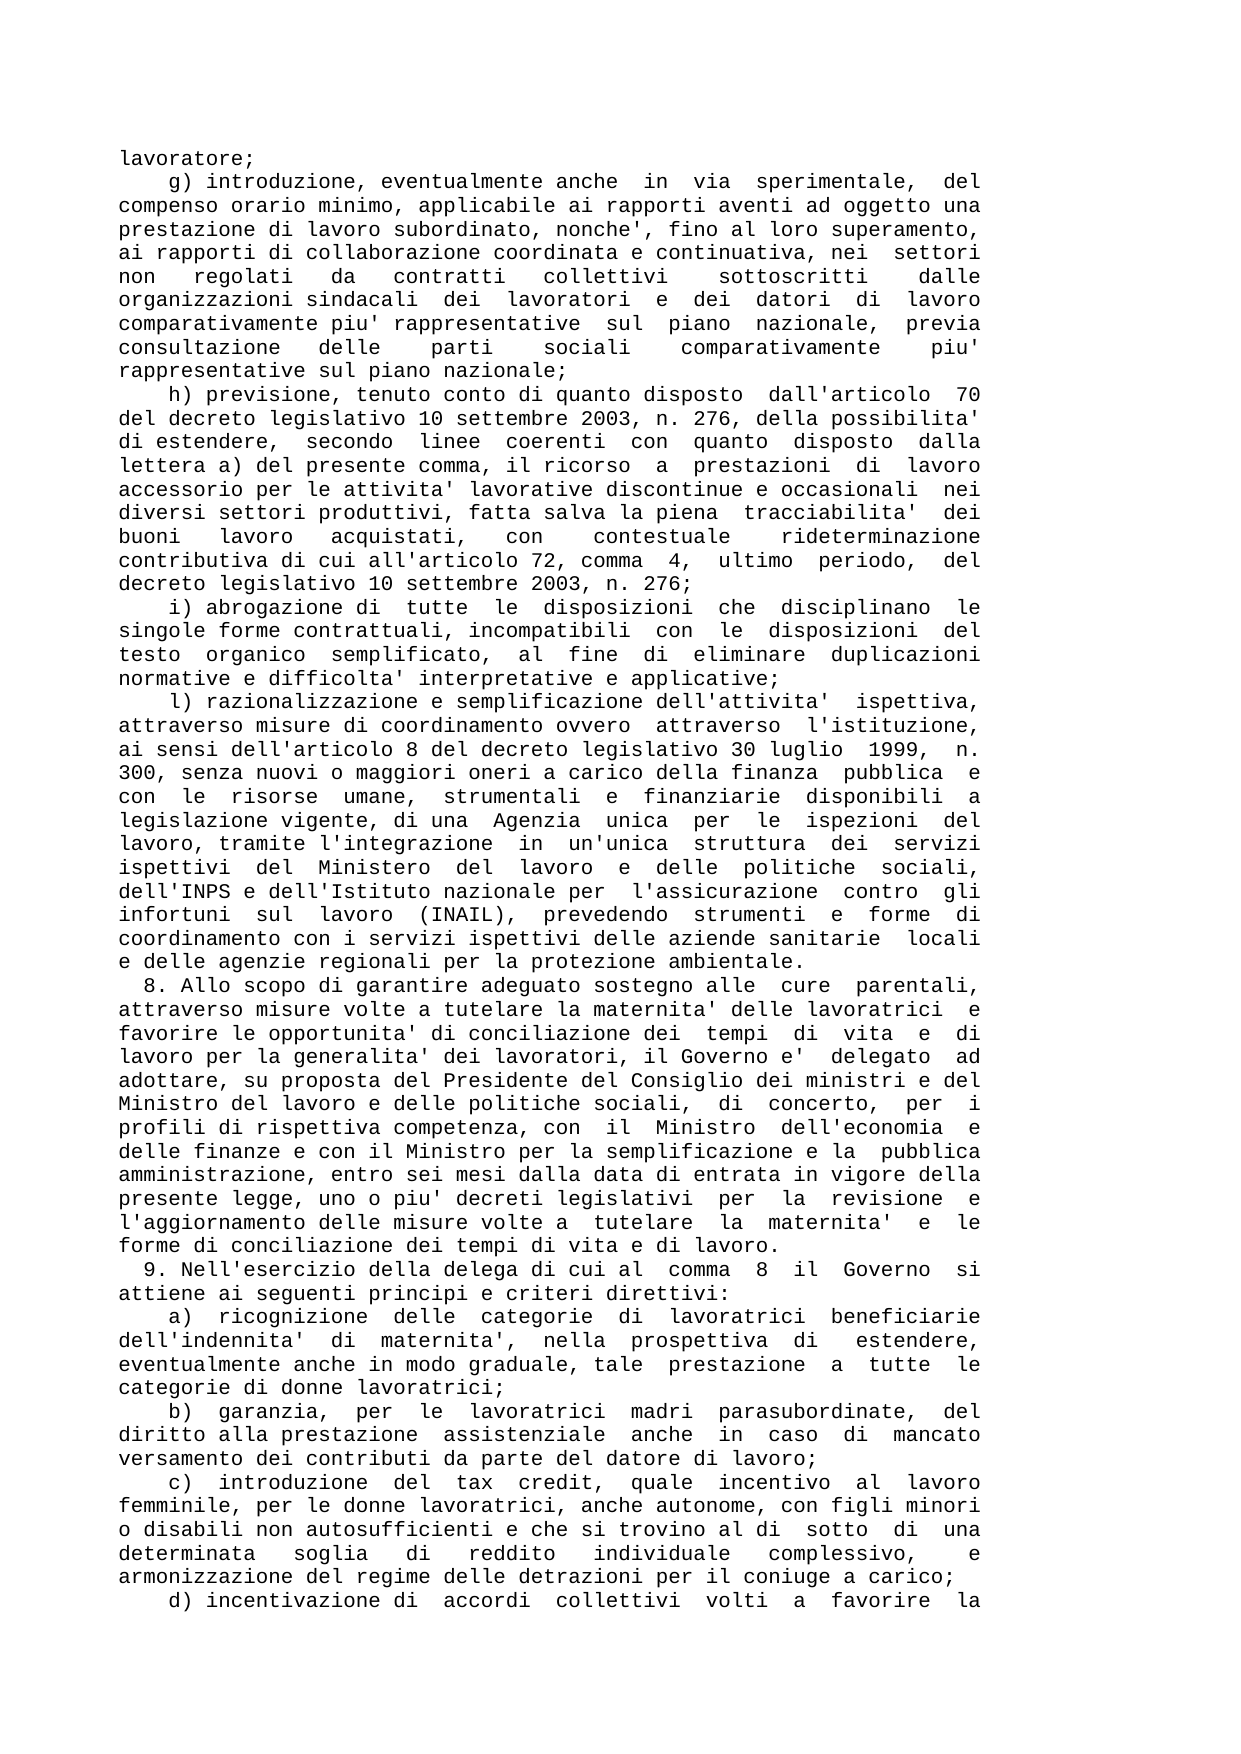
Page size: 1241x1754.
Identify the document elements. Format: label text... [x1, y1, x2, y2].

text presente legge, uno o piu' decreti legislativi per la revisione e [118, 1188, 1122, 1212]
text lavoratore; [118, 148, 1122, 171]
text eventualmente anche in modo graduale, tale prestazione a tutte le [118, 1353, 1122, 1377]
text femminile, per le donne lavoratrici, anche autonome, con figli minori [118, 1495, 1122, 1519]
text b) garanzia, per le lavoratrici madri parasubordinate, del [118, 1401, 1122, 1424]
text organizzazioni sindacali dei lavoratori e dei datori di lavoro [118, 289, 1122, 313]
text dell'INPS e dell'Istituto nazionale per l'assicurazione contro gli [118, 881, 1122, 904]
text attraverso misure di coordinamento ovvero attraverso l'istituzione, [118, 715, 1122, 739]
text 9. Nell'esercizio della delega di cui al comma 8 il Governo si [118, 1259, 1122, 1283]
text g) introduzione, eventualmente anche in via sperimentale, del [118, 171, 1122, 195]
text non regolati da contratti collettivi sottoscritti dalle [118, 266, 1122, 289]
text decreto legislativo 10 settembre 2003, n. 276; [118, 573, 1122, 597]
text contributiva di cui all'articolo 72, comma 4, ultimo periodo, del [118, 549, 1122, 573]
text normative e difficolta' interpretative e applicative; [118, 668, 1122, 691]
text lavoro, tramite l'integrazione in un'unica struttura dei servizi [118, 833, 1122, 857]
text diversi settori produttivi, fatta salva la piena tracciabilita' dei [118, 502, 1122, 526]
text o disabili non autosufficienti e che si trovino al di sotto di una [118, 1519, 1122, 1543]
text 8. Allo scopo di garantire adeguato sostegno alle cure parentali, [118, 975, 1122, 999]
text ai sensi dell'articolo 8 del decreto legislativo 30 luglio 1999, n. [118, 739, 1122, 762]
text diritto alla prestazione assistenziale anche in caso di mancato [118, 1424, 1122, 1448]
text coordinamento con i servizi ispettivi delle aziende sanitarie locali [118, 928, 1122, 952]
text favorire le opportunita' di conciliazione dei tempi di vita e di [118, 1022, 1122, 1046]
text l) razionalizzazione e semplificazione dell'attivita' ispettiva, [118, 691, 1122, 715]
text delle finanze e con il Ministro per la semplificazione e la pubblica [118, 1141, 1122, 1164]
text e delle agenzie regionali per la protezione ambientale. [118, 952, 1122, 975]
text c) introduzione del tax credit, quale incentivo al lavoro [118, 1472, 1122, 1495]
text di estendere, secondo linee coerenti con quanto disposto dalla [118, 431, 1122, 455]
text prestazione di lavoro subordinato, nonche', fino al loro superamento, [118, 218, 1122, 242]
text forme di conciliazione dei tempi di vita e di lavoro. [118, 1235, 1122, 1259]
text versamento dei contributi da parte del datore di lavoro; [118, 1448, 1122, 1472]
text ispettivi del Ministero del lavoro e delle politiche sociali, [118, 857, 1122, 881]
text dell'indennita' di maternita', nella prospettiva di estendere, [118, 1330, 1122, 1353]
text con le risorse umane, strumentali e finanziarie disponibili a [118, 786, 1122, 810]
text testo organico semplificato, al fine di eliminare duplicazioni [118, 644, 1122, 668]
text Ministro del lavoro e delle politiche sociali, di concerto, per i [118, 1093, 1122, 1117]
text 300, senza nuovi o maggiori oneri a carico della finanza pubblica e [118, 762, 1122, 786]
text legislazione vigente, di una Agenzia unica per le ispezioni del [118, 810, 1122, 833]
text profili di rispettiva competenza, con il Ministro dell'economia e [118, 1117, 1122, 1141]
text rappresentative sul piano nazionale; [118, 360, 1122, 384]
text compenso orario minimo, applicabile ai rapporti aventi ad oggetto una [118, 195, 1122, 218]
text consultazione delle parti sociali comparativamente piu' [118, 337, 1122, 360]
text buoni lavoro acquistati, con contestuale rideterminazione [118, 526, 1122, 549]
text ai rapporti di collaborazione coordinata e continuativa, nei settori [118, 242, 1122, 266]
text d) incentivazione di accordi collettivi volti a favorire la [118, 1590, 1122, 1614]
text singole forme contrattuali, incompatibili con le disposizioni del [118, 621, 1122, 644]
text h) previsione, tenuto conto di quanto disposto dall'articolo 70 [118, 384, 1122, 408]
text infortuni sul lavoro (INAIL), prevedendo strumenti e forme di [118, 904, 1122, 928]
text del decreto legislativo 10 settembre 2003, n. 276, della possibilita' [118, 408, 1122, 431]
text a) ricognizione delle categorie di lavoratrici beneficiarie [118, 1306, 1122, 1330]
text amministrazione, entro sei mesi dalla data di entrata in vigore della [118, 1164, 1122, 1188]
text comparativamente piu' rappresentative sul piano nazionale, previa [118, 313, 1122, 337]
text accessorio per le attivita' lavorative discontinue e occasionali nei [118, 479, 1122, 502]
text attiene ai seguenti principi e criteri direttivi: [118, 1283, 1122, 1306]
text i) abrogazione di tutte le disposizioni che disciplinano le [118, 597, 1122, 621]
text determinata soglia di reddito individuale complessivo, e [118, 1543, 1122, 1566]
text categorie di donne lavoratrici; [118, 1377, 1122, 1401]
text lavoro per la generalita' dei lavoratori, il Governo e' delegato ad [118, 1046, 1122, 1070]
text adottare, su proposta del Presidente del Consiglio dei ministri e del [118, 1070, 1122, 1093]
text lettera a) del presente comma, il ricorso a prestazioni di lavoro [118, 455, 1122, 479]
text l'aggiornamento delle misure volte a tutelare la maternita' e le [118, 1212, 1122, 1235]
text armonizzazione del regime delle detrazioni per il coniuge a carico; [118, 1566, 1122, 1590]
text attraverso misure volte a tutelare la maternita' delle lavoratrici e [118, 999, 1122, 1022]
